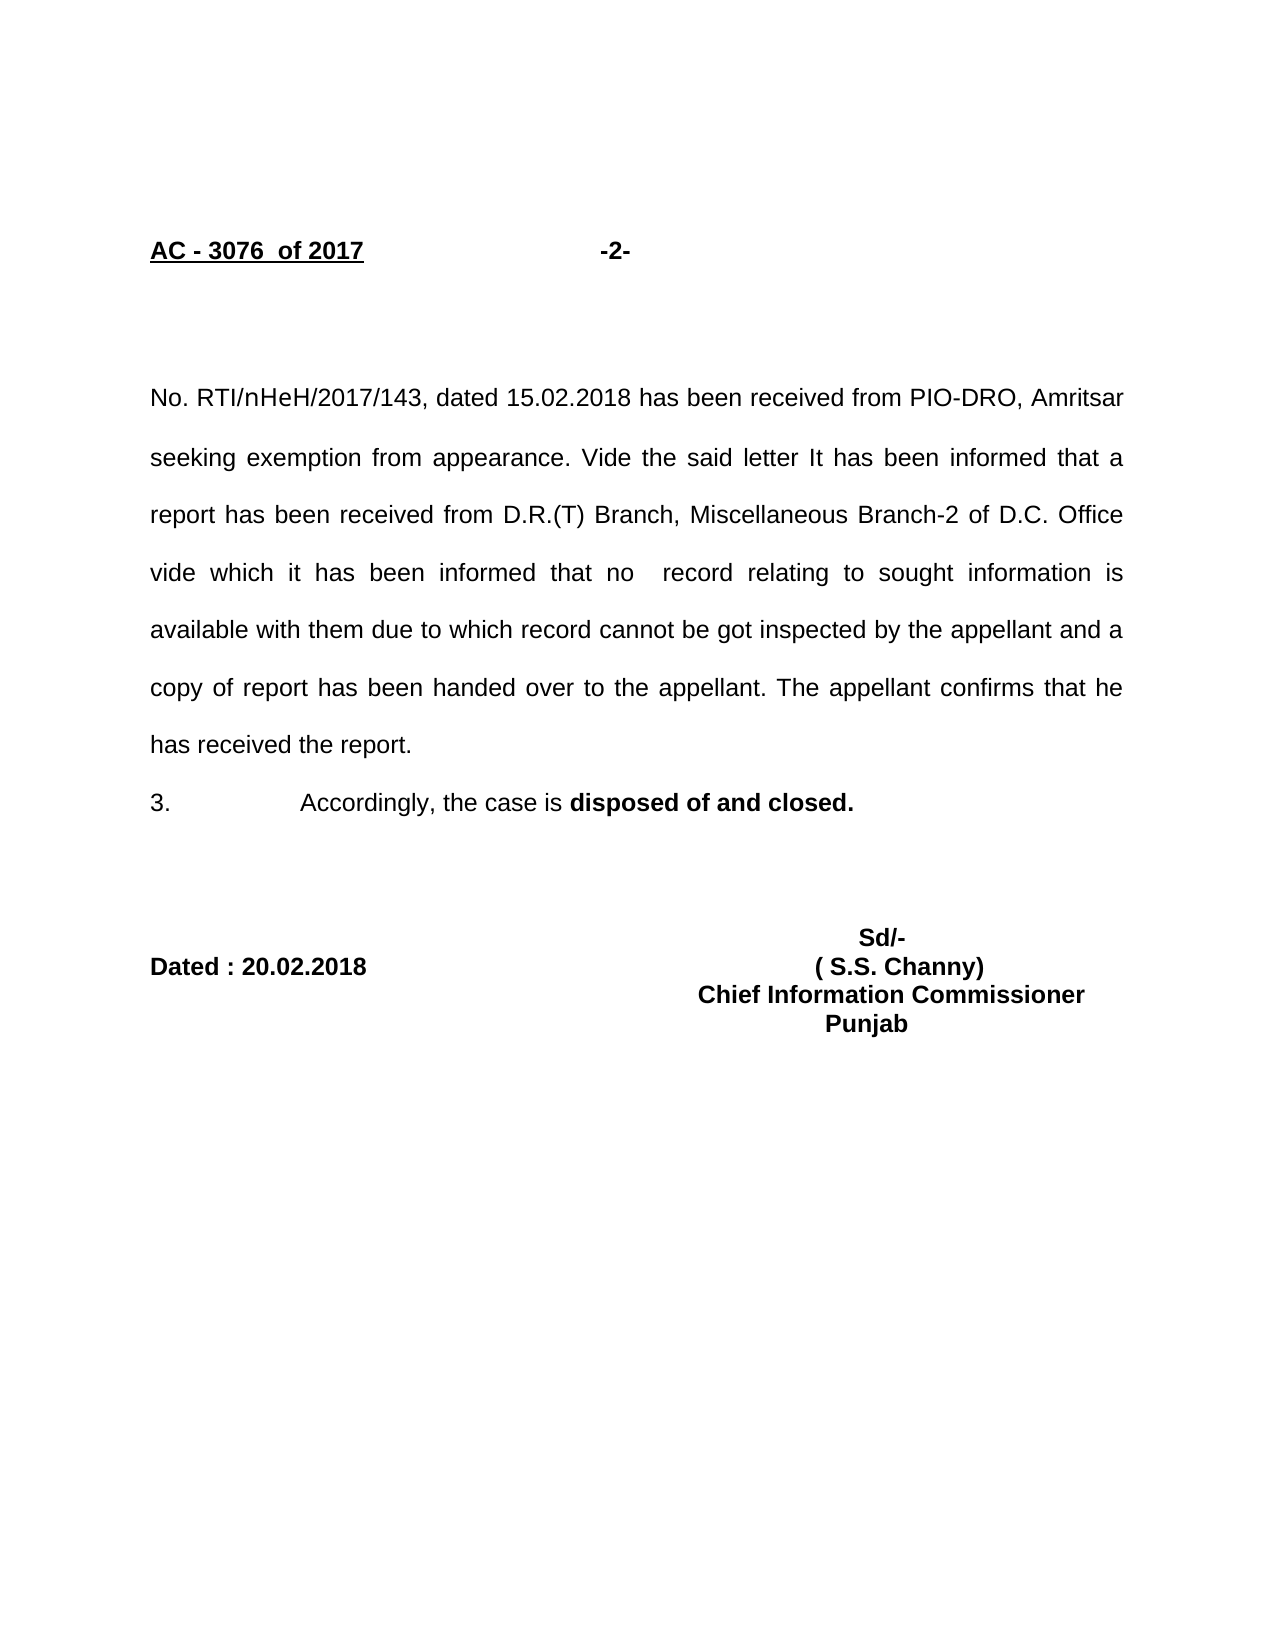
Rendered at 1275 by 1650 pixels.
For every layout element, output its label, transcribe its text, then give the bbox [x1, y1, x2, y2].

text No. RTI/nHeH/2017/143, dated 15.02.2018 has been received from PIO-DRO, Amritsar seeking exemption from appearance. Vide the said letter It has been informed that a report has been received from D.R.(T) Branch, Miscellaneous Branch-2 of D.C. Office vide which it has been informed that no record relating to sought information is available with them due to which record cannot be got inspected by the appellant and a copy of report has been handed over to the appellant. The appellant confirms that he has received the report. [150, 380, 1125, 759]
text AC - 3076 of 2017 -2- [150, 236, 1125, 265]
text Chief Information Commissioner Punjab [150, 980, 1125, 1038]
text Sd/- [150, 923, 1125, 952]
text 3. Accordingly, the case is disposed of and closed. [150, 788, 1125, 817]
text Dated : 20.02.2018 ( S.S. Channy) [150, 952, 1125, 980]
